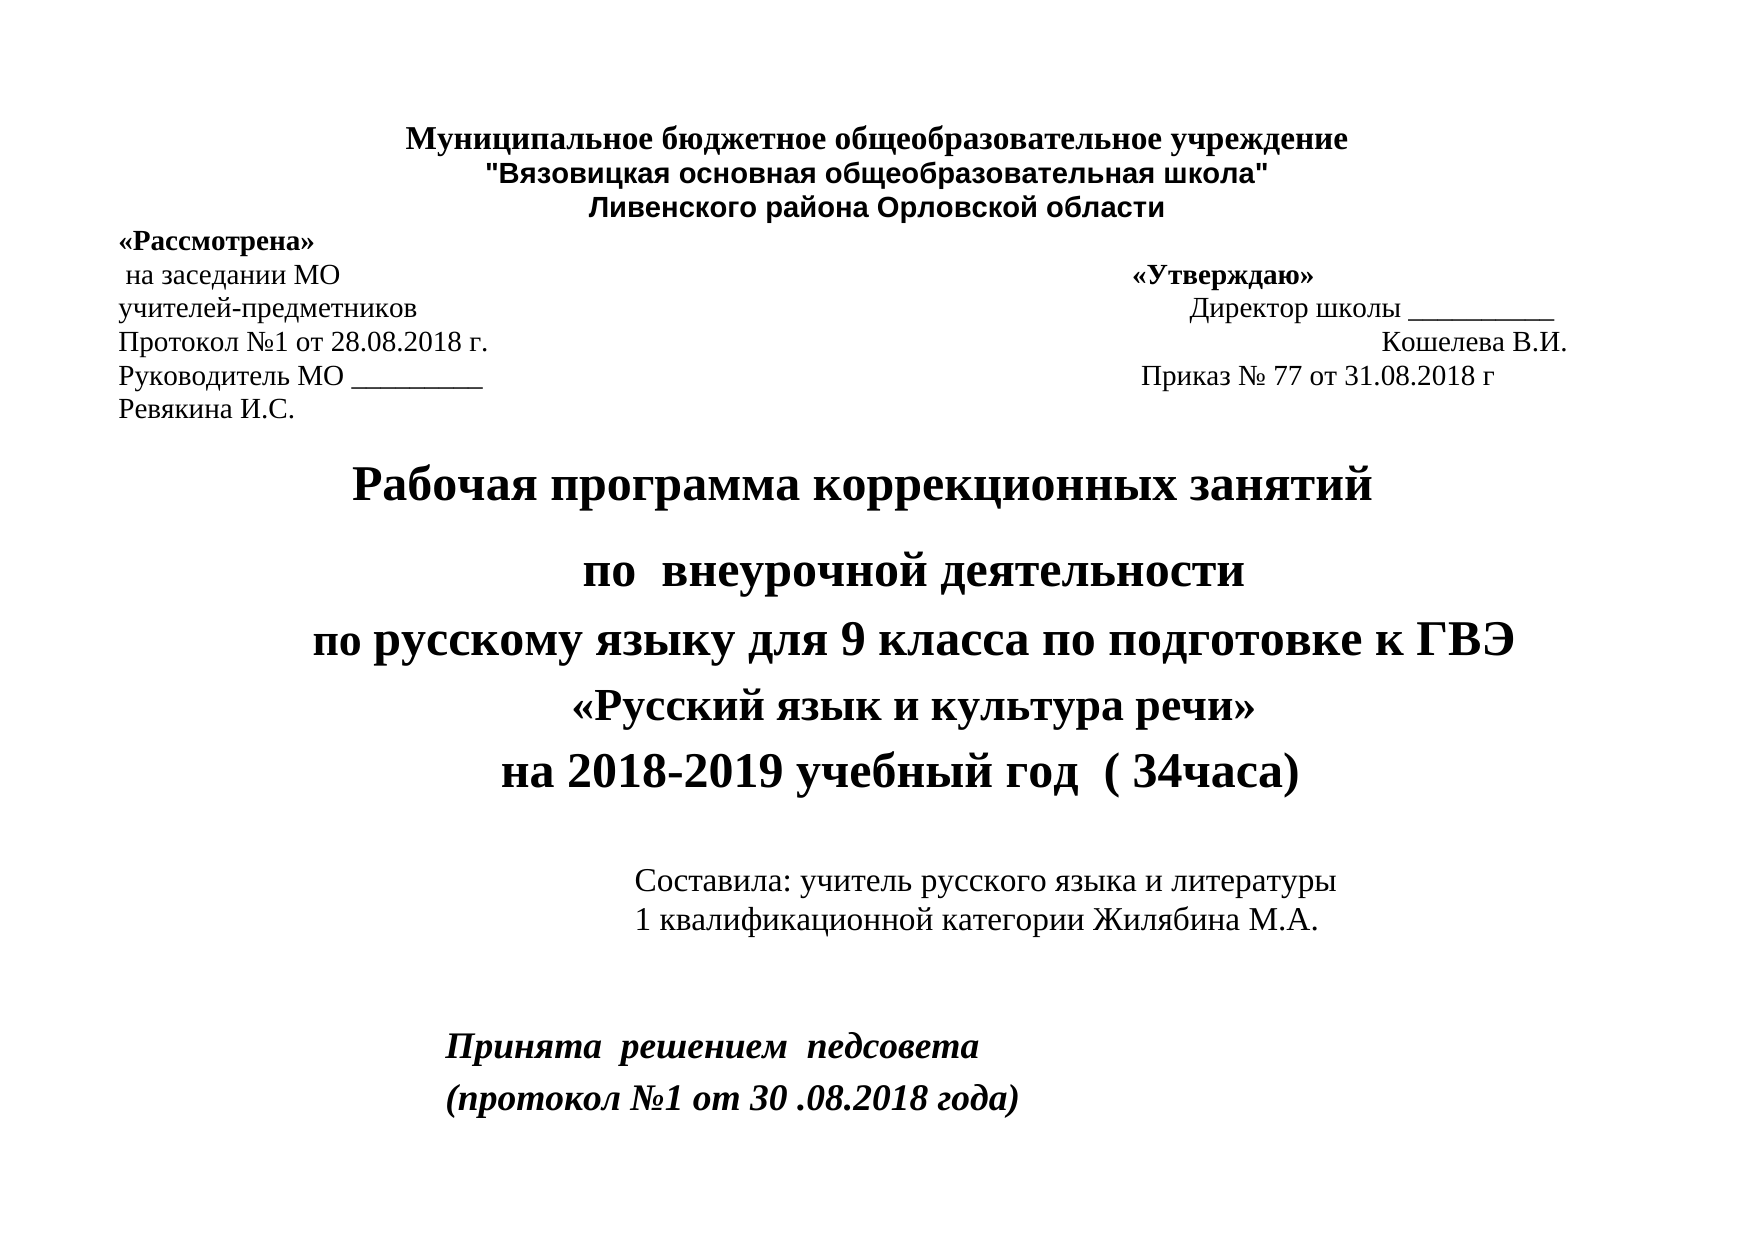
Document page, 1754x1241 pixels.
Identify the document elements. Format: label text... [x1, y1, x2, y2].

text Ливенского района Орловской области [118, 190, 1636, 223]
text Рабочая программа коррекционных занятий [118, 453, 1636, 511]
text «Рассмотрена» [118, 223, 1636, 257]
text (протокол №1 от 30 .08.2018 года) [118, 1075, 1636, 1118]
text Руководитель МО _________ Приказ № 77 от 31.08.2018 г [118, 358, 1636, 391]
text по внеурочной деятельности [118, 540, 1636, 597]
text Муниципальное бюджетное общеобразовательное учреждение [118, 118, 1636, 156]
text "Вязовицкая основная общеобразовательная школа" [118, 156, 1636, 190]
text «Русский язык и культура речи» [118, 678, 1636, 730]
text учителей-предметников Директор школы __________ [118, 291, 1636, 324]
text по русскому языку для 9 класса по подготовке к ГВЭ [118, 609, 1636, 666]
text на заседании МО «Утверждаю» [118, 257, 1636, 291]
text Протокол №1 от 28.08.2018 г. Кошелева В.И. [118, 324, 1636, 358]
text Принята решением педсовета [118, 1024, 1636, 1067]
text Составила: учитель русского языка и литературы [561, 861, 1636, 899]
text Ревякина И.С. [118, 391, 1636, 425]
text на 2018-2019 учебный год ( 34часа) [339, 741, 1636, 798]
text 1 квалификационной категории Жилябина М.А. [561, 899, 1636, 937]
